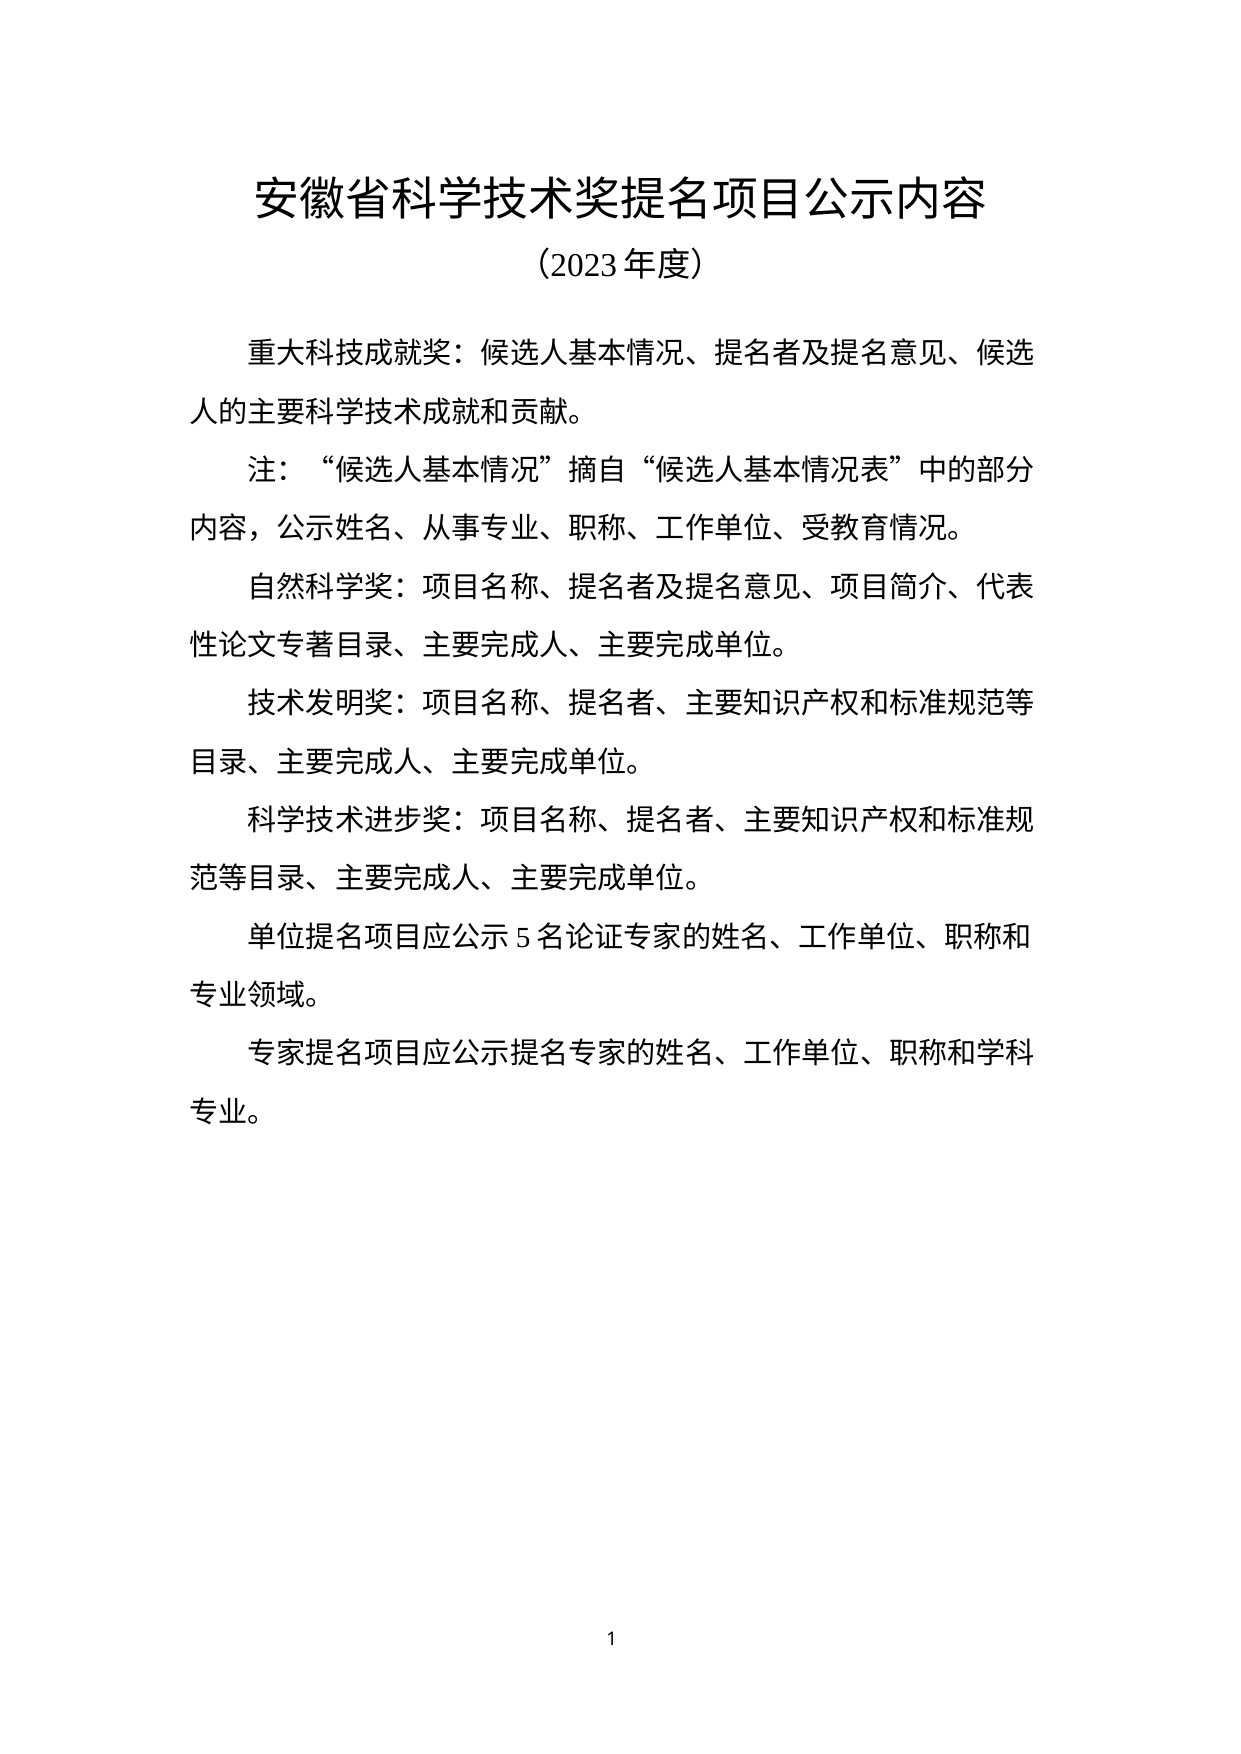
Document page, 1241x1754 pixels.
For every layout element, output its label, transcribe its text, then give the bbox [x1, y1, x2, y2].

text 专家提名项目应公示提名专家的姓名、工作单位、职称和学科专业。 [189, 1017, 1051, 1134]
text 技术发明奖：项目名称、提名者、主要知识产权和标准规范等目录、主要完成人、主要完成单位。 [189, 667, 1051, 784]
text 单位提名项目应公示5名论证专家的姓名、工作单位、职称和专业领域。 [189, 900, 1051, 1017]
text 自然科学奖：项目名称、提名者及提名意见、项目简介、代表性论文专著目录、主要完成人、主要完成单位。 [189, 550, 1051, 667]
subtitle 安徽省科学技术奖提名项目公示内容 [189, 165, 1051, 228]
text （2023年度） [189, 228, 1051, 288]
text 重大科技成就奖：候选人基本情况、提名者及提名意见、候选人的主要科学技术成就和贡献。 [189, 317, 1051, 434]
text 注：“候选人基本情况”摘自“候选人基本情况表”中的部分内容，公示姓名、从事专业、职称、工作单位、受教育情况。 [189, 434, 1051, 550]
text 科学技术进步奖：项目名称、提名者、主要知识产权和标准规范等目录、主要完成人、主要完成单位。 [189, 784, 1051, 900]
